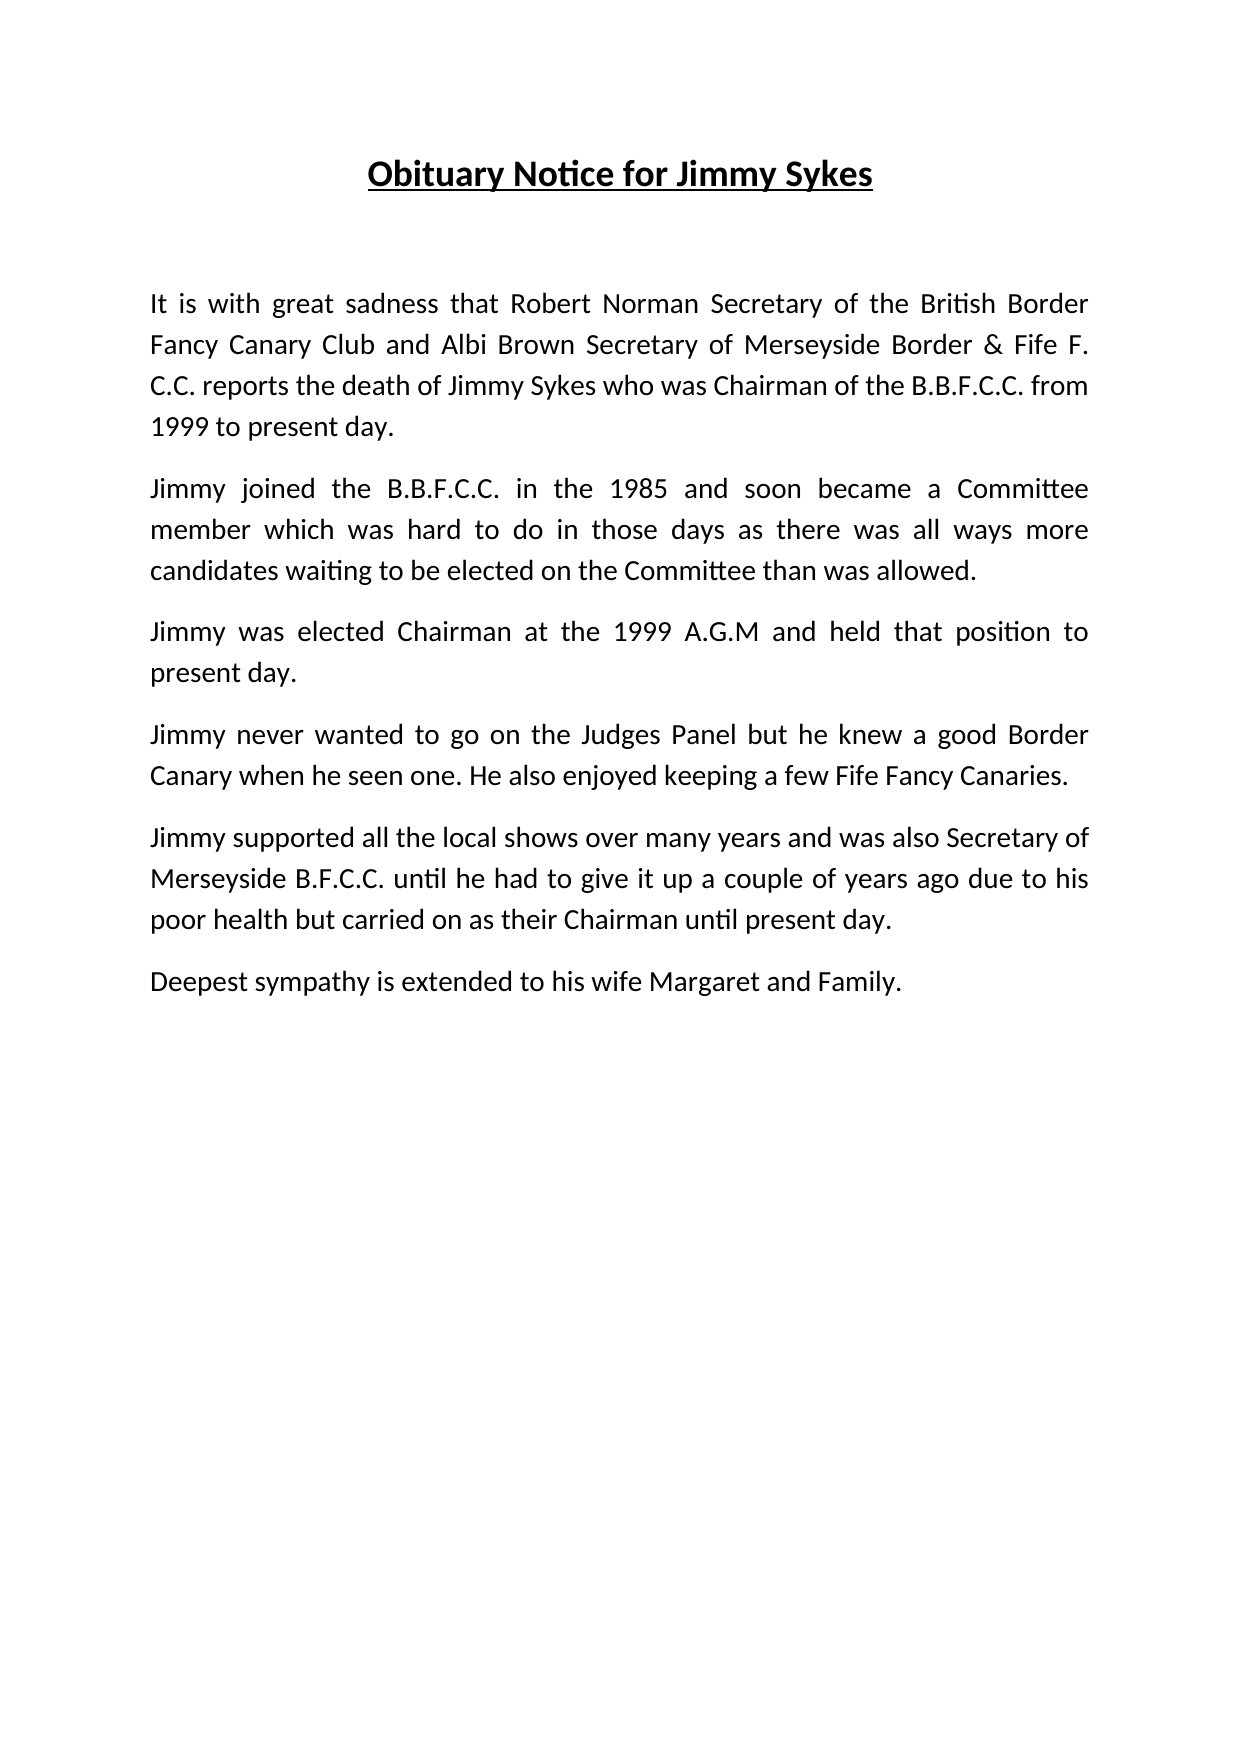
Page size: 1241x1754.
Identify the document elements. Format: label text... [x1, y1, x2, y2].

text Jimmy was elected Chairman at the 1999 A.G.M and held that position to present day. [150, 613, 1090, 690]
text Deepest sympathy is extended to his wife Margaret and Family. [150, 963, 1090, 998]
text Jimmy supported all the local shows over many years and was also Secretary of Merseyside B.F.C.C. until he had to give it up a couple of years ago due to his poor health but carried on as their Chairman until present day. [150, 819, 1090, 936]
text Jimmy joined the B.B.F.C.C. in the 1985 and soon became a Committee member which was hard to do in those days as there was all ways more candidates waiting to be elected on the Committee than was allowed. [150, 470, 1090, 587]
text It is with great sadness that Robert Norman Secretary of the British Border Fancy Canary Club and Albi Brown Secretary of Merseyside Border & Fife F. C.C. reports the death of Jimmy Sykes who was Chairman of the B.B.F.C.C. from 1999 to present day. [150, 285, 1090, 444]
text Jimmy never wanted to go on the Judges Panel but he knew a good Border Canary when he seen one. He also enjoyed keeping a few Fife Fancy Canaries. [150, 716, 1090, 793]
text Obituary Notice for Jimmy Sykes [150, 150, 1090, 196]
